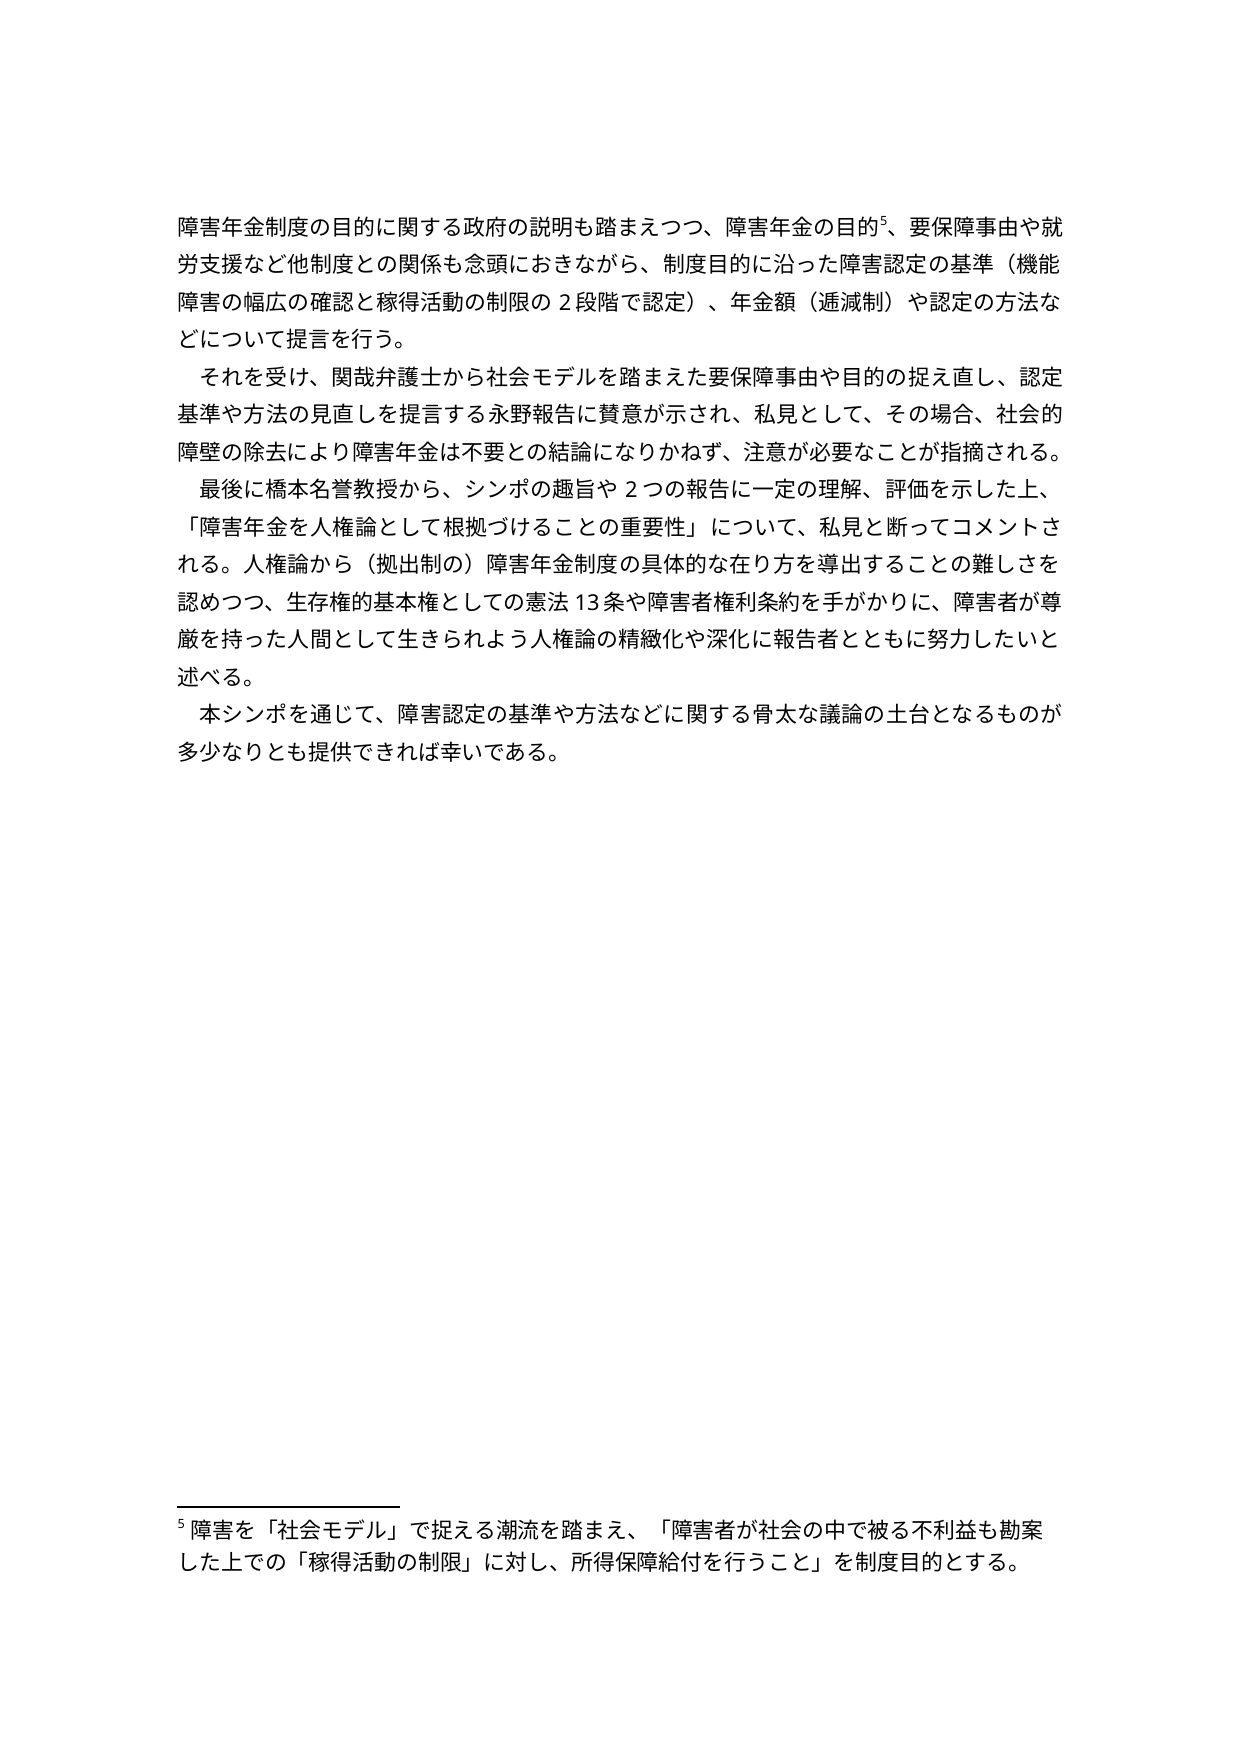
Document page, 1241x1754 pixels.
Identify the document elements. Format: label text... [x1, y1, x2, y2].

text 本シンポを通じて、障害認定の基準や方法などに関する骨太な議論の土台となるものが多少なりとも提供できれば幸いである。 [177, 694, 1063, 769]
text それを受け、関哉弁護士から社会モデルを踏まえた要保障事由や目的の捉え直し、認定基準や方法の見直しを提言する永野報告に賛意が示され、私見として、その場合、社会的障壁の除去により障害年金は不要との結論になりかねず、注意が必要なことが指摘される。 [177, 357, 1063, 469]
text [177, 207, 1063, 357]
text 最後に橋本名誉教授から、シンポの趣旨や2つの報告に一定の理解、評価を示した上、「障害年金を人権論として根拠づけることの重要性」について、私見と断ってコメントされる。人権論から（拠出制の）障害年金制度の具体的な在り方を導出することの難しさを認めつつ、生存権的基本権としての憲法13条や障害者権利条約を手がかりに、障害者が尊厳を持った人間として生きられよう人権論の精緻化や深化に報告者とともに努力したいと述べる。 [177, 469, 1063, 694]
